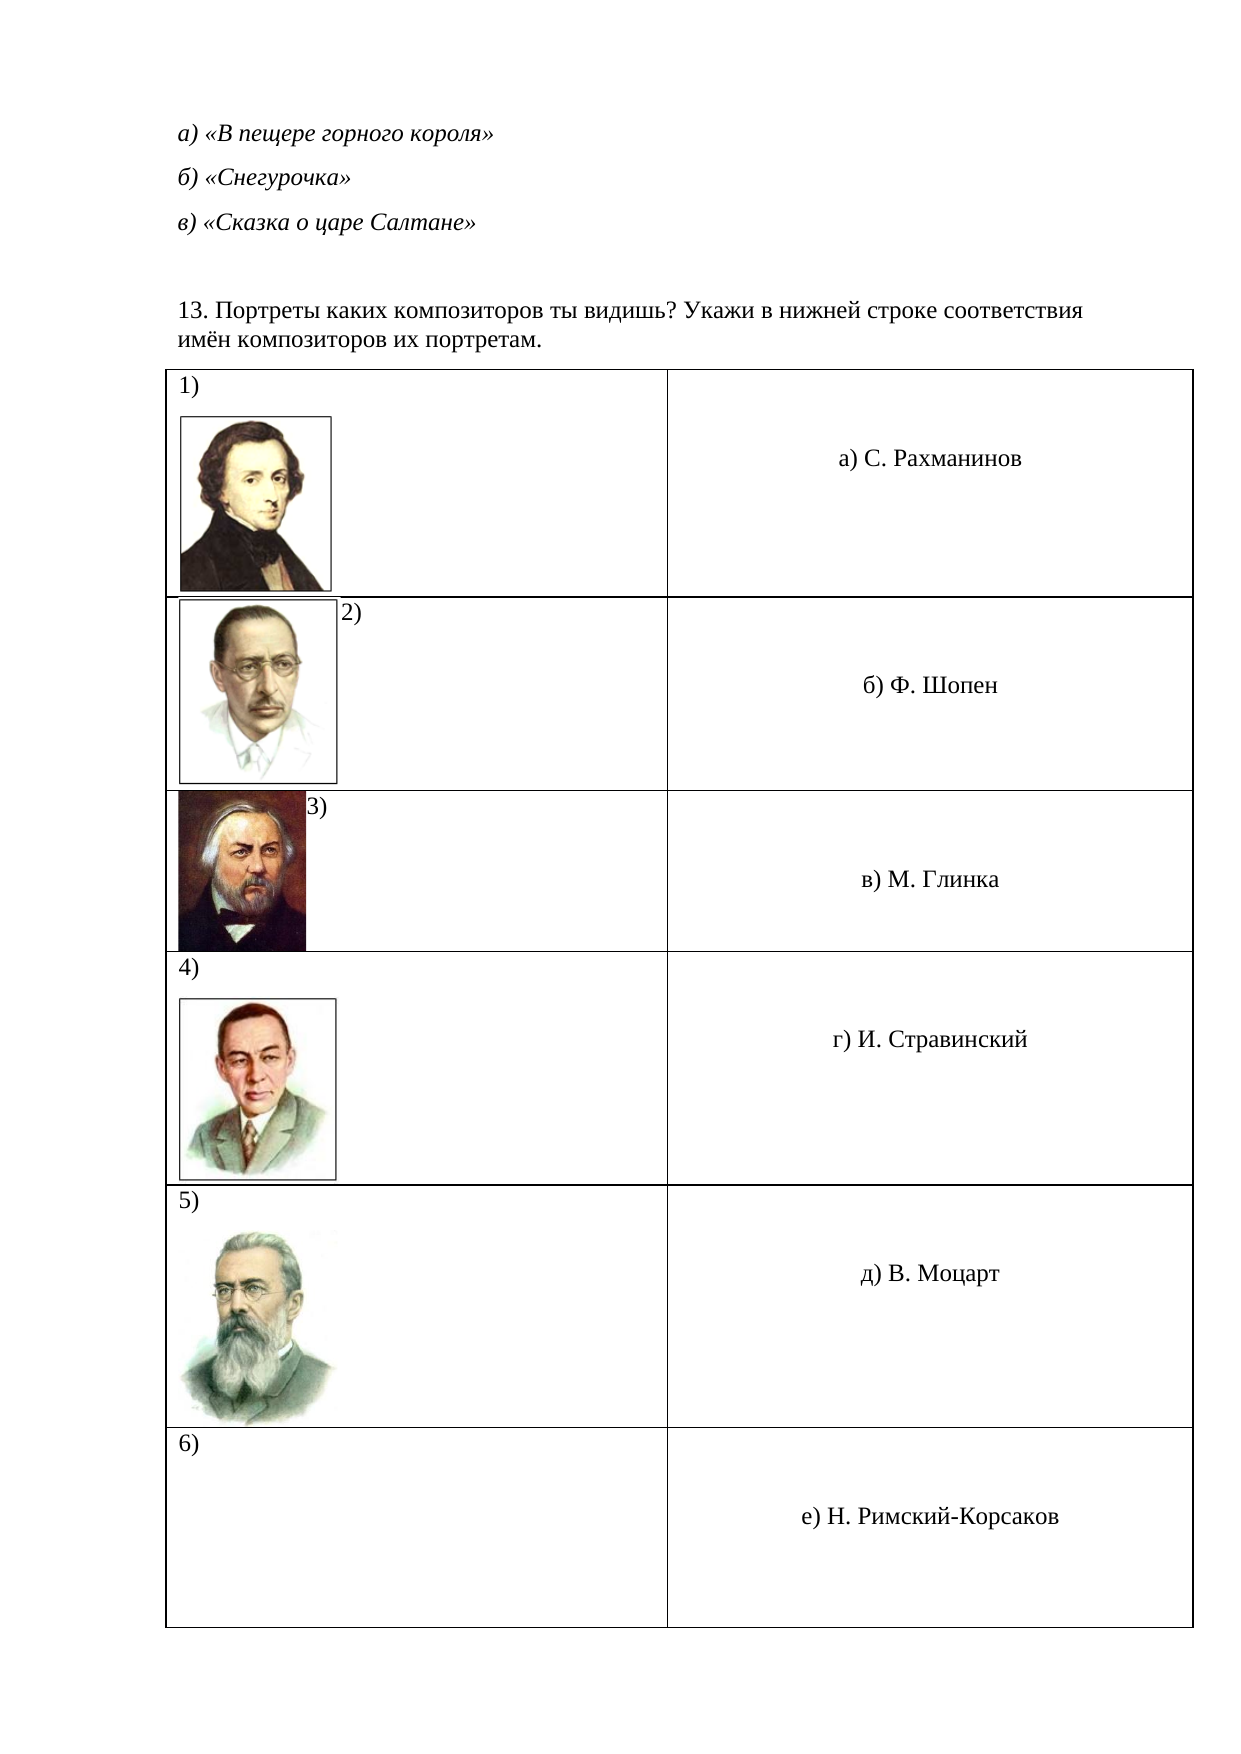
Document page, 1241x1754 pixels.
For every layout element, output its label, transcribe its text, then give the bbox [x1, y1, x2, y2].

table_cell 3) [307, 791, 667, 951]
table_cell в) М. Глинка [668, 791, 1192, 951]
text а) «В пещере горного короля» [177, 118, 1107, 147]
table_cell 2) [341, 598, 667, 790]
table_cell б) Ф. Шопен [668, 598, 1192, 790]
table_cell г) И. Стравинский [668, 952, 1192, 1184]
picture [178, 414, 335, 596]
table_cell д) В. Моцарт [668, 1186, 1192, 1427]
text б) «Снегурочка» [177, 162, 1107, 191]
table_header 1) [167, 370, 667, 596]
table_cell 6) [167, 1428, 667, 1627]
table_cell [668, 1428, 1192, 1627]
table_cell 5) [167, 1186, 667, 1427]
picture [178, 1230, 338, 1427]
table_cell 4) [167, 952, 667, 1184]
picture [178, 791, 307, 951]
text 13. Портреты каких композиторов ты видишь? Укажи в нижней строке соответствия имён композиторов их портретам. [177, 296, 1107, 353]
picture [178, 597, 341, 790]
text в) «Сказка о царе Салтане» [177, 207, 1107, 236]
picture [178, 996, 340, 1184]
table_header а) С. Рахманинов [668, 370, 1192, 596]
